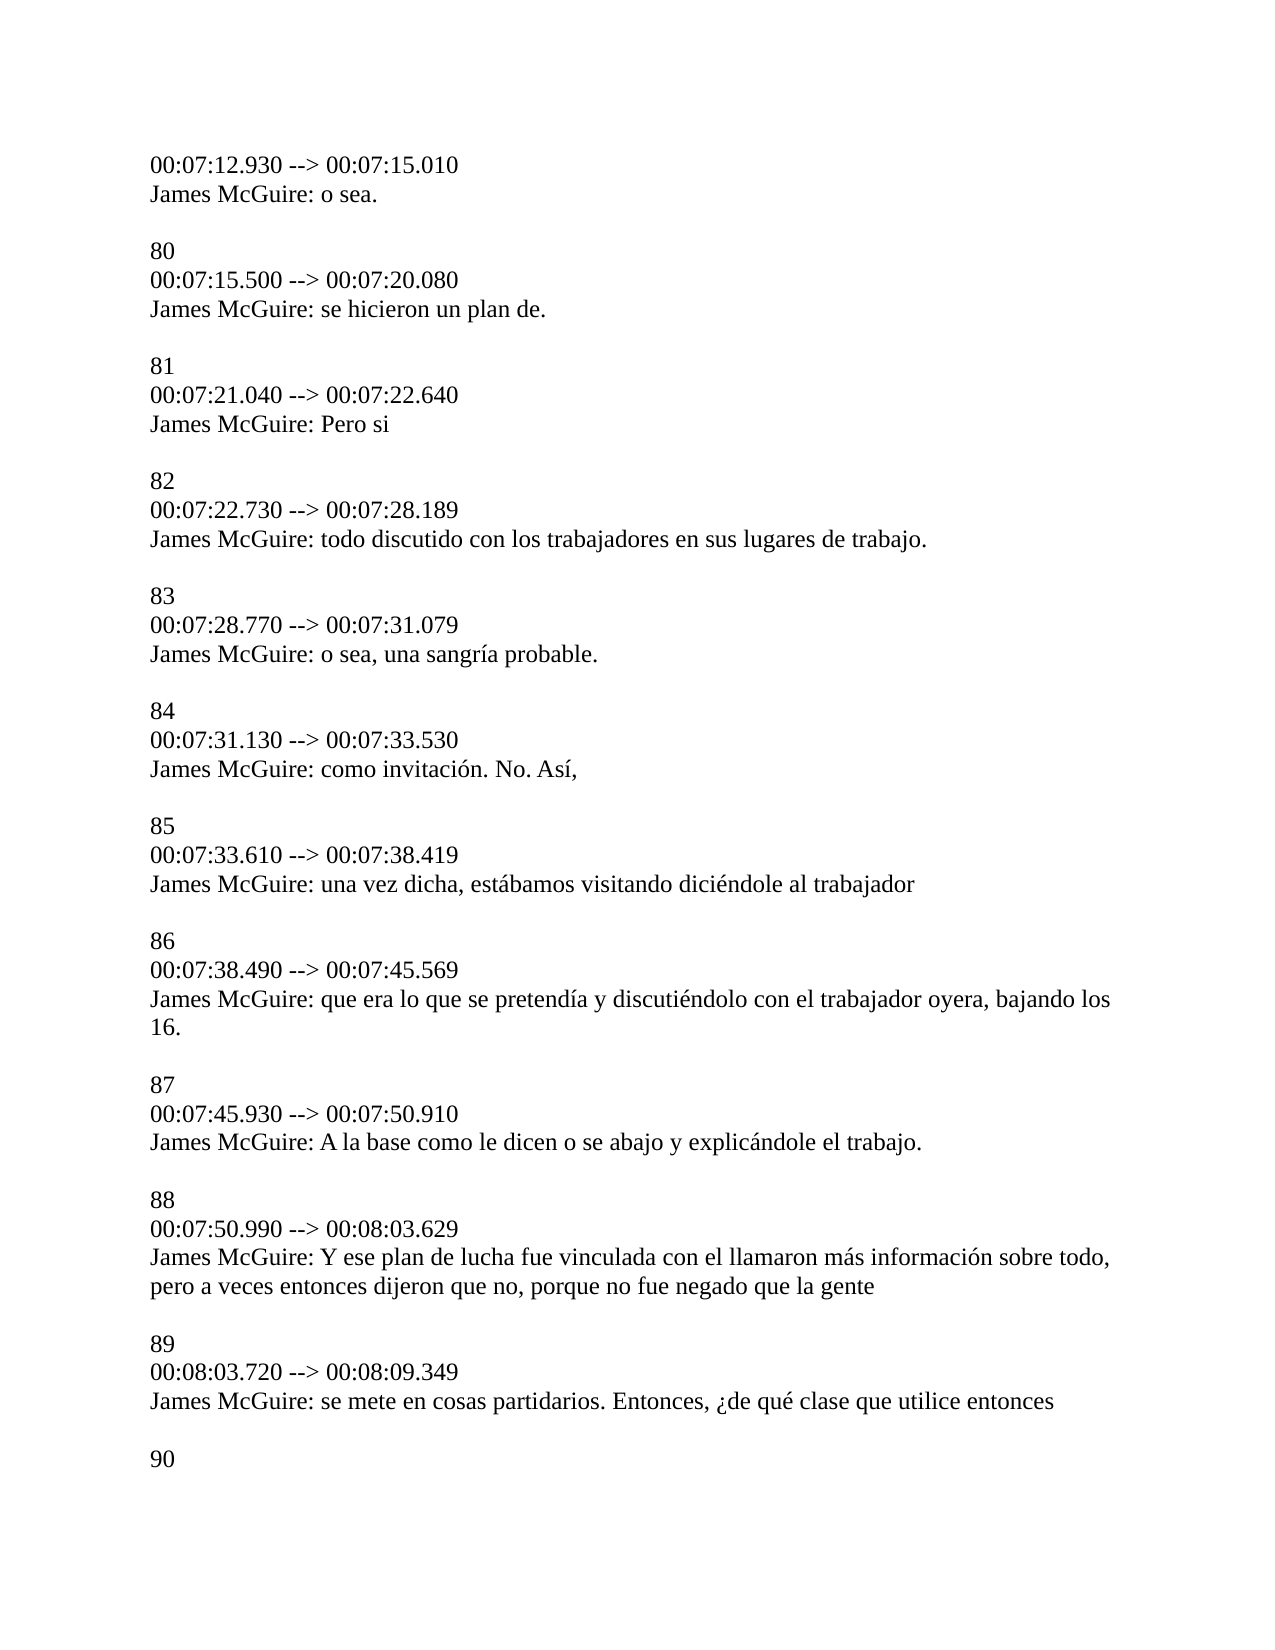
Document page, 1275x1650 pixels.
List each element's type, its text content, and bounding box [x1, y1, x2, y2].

text James McGuire: se hicieron un plan de. [150, 294, 1125, 322]
text James McGuire: Y ese plan de lucha fue vinculada con el llamaron más información sobre todo, pero a veces entonces dijeron que no, porque no fue negado que la gente [150, 1242, 1125, 1300]
text James McGuire: una vez dicha, estábamos visitando diciéndole al trabajador [150, 869, 1125, 897]
text 88 [150, 1185, 1125, 1214]
text 86 [150, 926, 1125, 955]
text James McGuire: o sea, una sangría probable. [150, 639, 1125, 667]
text 00:07:50.990 --> 00:08:03.629 [150, 1214, 1125, 1242]
text 00:07:15.500 --> 00:07:20.080 [150, 265, 1125, 294]
text 00:07:22.730 --> 00:07:28.189 [150, 495, 1125, 524]
text 90 [150, 1444, 1125, 1472]
text 00:08:03.720 --> 00:08:09.349 [150, 1357, 1125, 1386]
text James McGuire: se mete en cosas partidarios. Entonces, ¿de qué clase que utilice entonces [150, 1386, 1125, 1415]
text James McGuire: Pero si [150, 409, 1125, 437]
text James McGuire: como invitación. No. Así, [150, 754, 1125, 782]
text James McGuire: o sea. [150, 179, 1125, 207]
text 00:07:31.130 --> 00:07:33.530 [150, 725, 1125, 754]
text 82 [150, 466, 1125, 495]
text 00:07:21.040 --> 00:07:22.640 [150, 380, 1125, 409]
text James McGuire: A la base como le dicen o se abajo y explicándole el trabajo. [150, 1127, 1125, 1156]
text 80 [150, 236, 1125, 265]
text 00:07:45.930 --> 00:07:50.910 [150, 1099, 1125, 1127]
text 83 [150, 581, 1125, 610]
text James McGuire: todo discutido con los trabajadores en sus lugares de trabajo. [150, 524, 1125, 552]
text 85 [150, 811, 1125, 840]
text 00:07:12.930 --> 00:07:15.010 [150, 150, 1125, 179]
text 89 [150, 1329, 1125, 1357]
text 00:07:38.490 --> 00:07:45.569 [150, 955, 1125, 984]
text James McGuire: que era lo que se pretendía y discutiéndolo con el trabajador oyera, bajando los 16. [150, 984, 1125, 1041]
text 81 [150, 351, 1125, 380]
text 00:07:28.770 --> 00:07:31.079 [150, 610, 1125, 639]
text 00:07:33.610 --> 00:07:38.419 [150, 840, 1125, 869]
text 84 [150, 696, 1125, 725]
text 87 [150, 1070, 1125, 1099]
